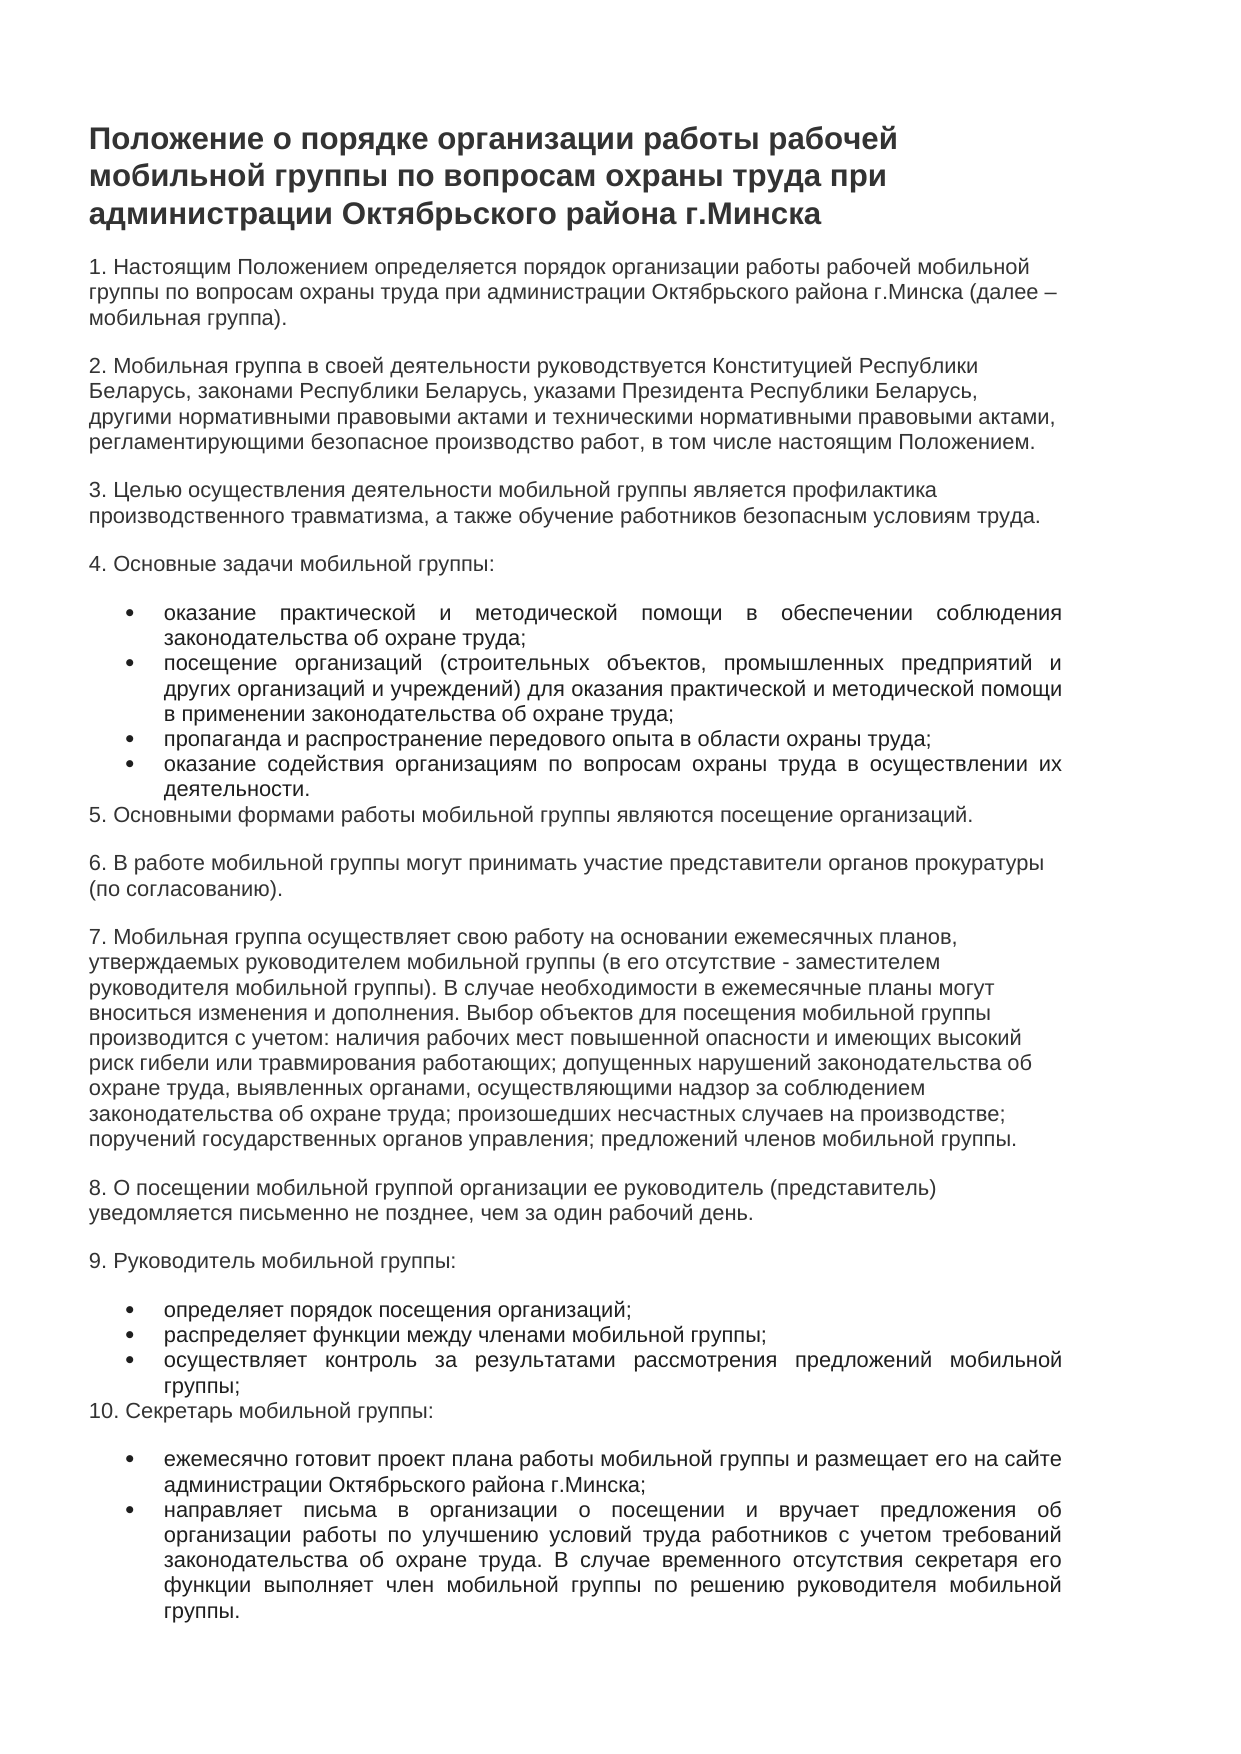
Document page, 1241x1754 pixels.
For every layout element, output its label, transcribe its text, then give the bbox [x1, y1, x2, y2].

text 10. Секретарь мобильной группы: [89, 1398, 1063, 1423]
list посещение организаций (строительных объектов, промышленных предприятий и других организаций и учреждений) для оказания практической и методической помощи в применении законодательства об охране труда; [126, 650, 1063, 726]
text 3. Целью осуществления деятельности мобильной группы является профилактика производственного травматизма, а также обучение работников безопасным условиям труда. [89, 477, 1063, 528]
text 1. Настоящим Положением определяется порядок организации работы рабочей мобильной группы по вопросам охраны труда при администрации Октябрьского района г.Минска (далее – мобильная группа). [89, 254, 1063, 330]
text 5. Основными формами работы мобильной группы являются посещение организаций. [89, 802, 1063, 827]
list осуществляет контроль за результатами рассмотрения предложений мобильной группы; [126, 1347, 1063, 1398]
text 4. Основные задачи мобильной группы: [89, 551, 1063, 576]
list оказание практической и методической помощи в обеспечении соблюдения законодательства об охране труда; [126, 600, 1063, 650]
text 2. Мобильная группа в своей деятельности руководствуется Конституцией Республики Беларусь, законами Республики Беларусь, указами Президента Республики Беларусь, другими нормативными правовыми актами и техническими нормативными правовыми актами, регламентирующими безопасное производство работ, в том числе настоящим Положением. [89, 353, 1063, 454]
list направляет письма в организации о посещении и вручает предложения об организации работы по улучшению условий труда работников с учетом требований законодательства об охране труда. В случае временного отсутствия секретаря его функции выполняет член мобильной группы по решению руководителя мобильной группы. [126, 1497, 1063, 1623]
list распределяет функции между членами мобильной группы; [126, 1322, 1063, 1347]
text 8. О посещении мобильной группой организации ее руководитель (представитель) уведомляется письменно не позднее, чем за один рабочий день. [89, 1174, 1063, 1225]
list оказание содействия организациям по вопросам охраны труда в осуществлении их деятельности. [126, 751, 1063, 802]
text 9. Руководитель мобильной группы: [89, 1248, 1063, 1273]
text Положение о порядке организации работы рабочей мобильной группы по вопросам охраны труда при администрации Октябрьского района г.Минска [89, 118, 1063, 231]
text 7. Мобильная группа осуществляет свою работу на основании ежемесячных планов, утверждаемых руководителем мобильной группы (в его отсутствие - заместителем руководителя мобильной группы). В случае необходимости в ежемесячные планы могут вноситься изменения и дополнения. Выбор объектов для посещения мобильной группы производится с учетом: наличия рабочих мест повышенной опасности и имеющих высокий риск гибели или травмирования работающих; допущенных нарушений законодательства об охране труда, выявленных органами, осуществляющими надзор за соблюдением законодательства об охране труда; произошедших несчастных случаев на производстве; поручений государственных органов управления; предложений членов мобильной группы. [89, 924, 1063, 1151]
list пропаганда и распространение передового опыта в области охраны труда; [126, 726, 1063, 751]
text 6. В работе мобильной группы могут принимать участие представители органов прокуратуры (по согласованию). [89, 850, 1063, 901]
list ежемесячно готовит проект плана работы мобильной группы и размещает его на сайте администрации Октябрьского района г.Минска; [126, 1446, 1063, 1497]
list определяет порядок посещения организаций; [126, 1297, 1063, 1322]
